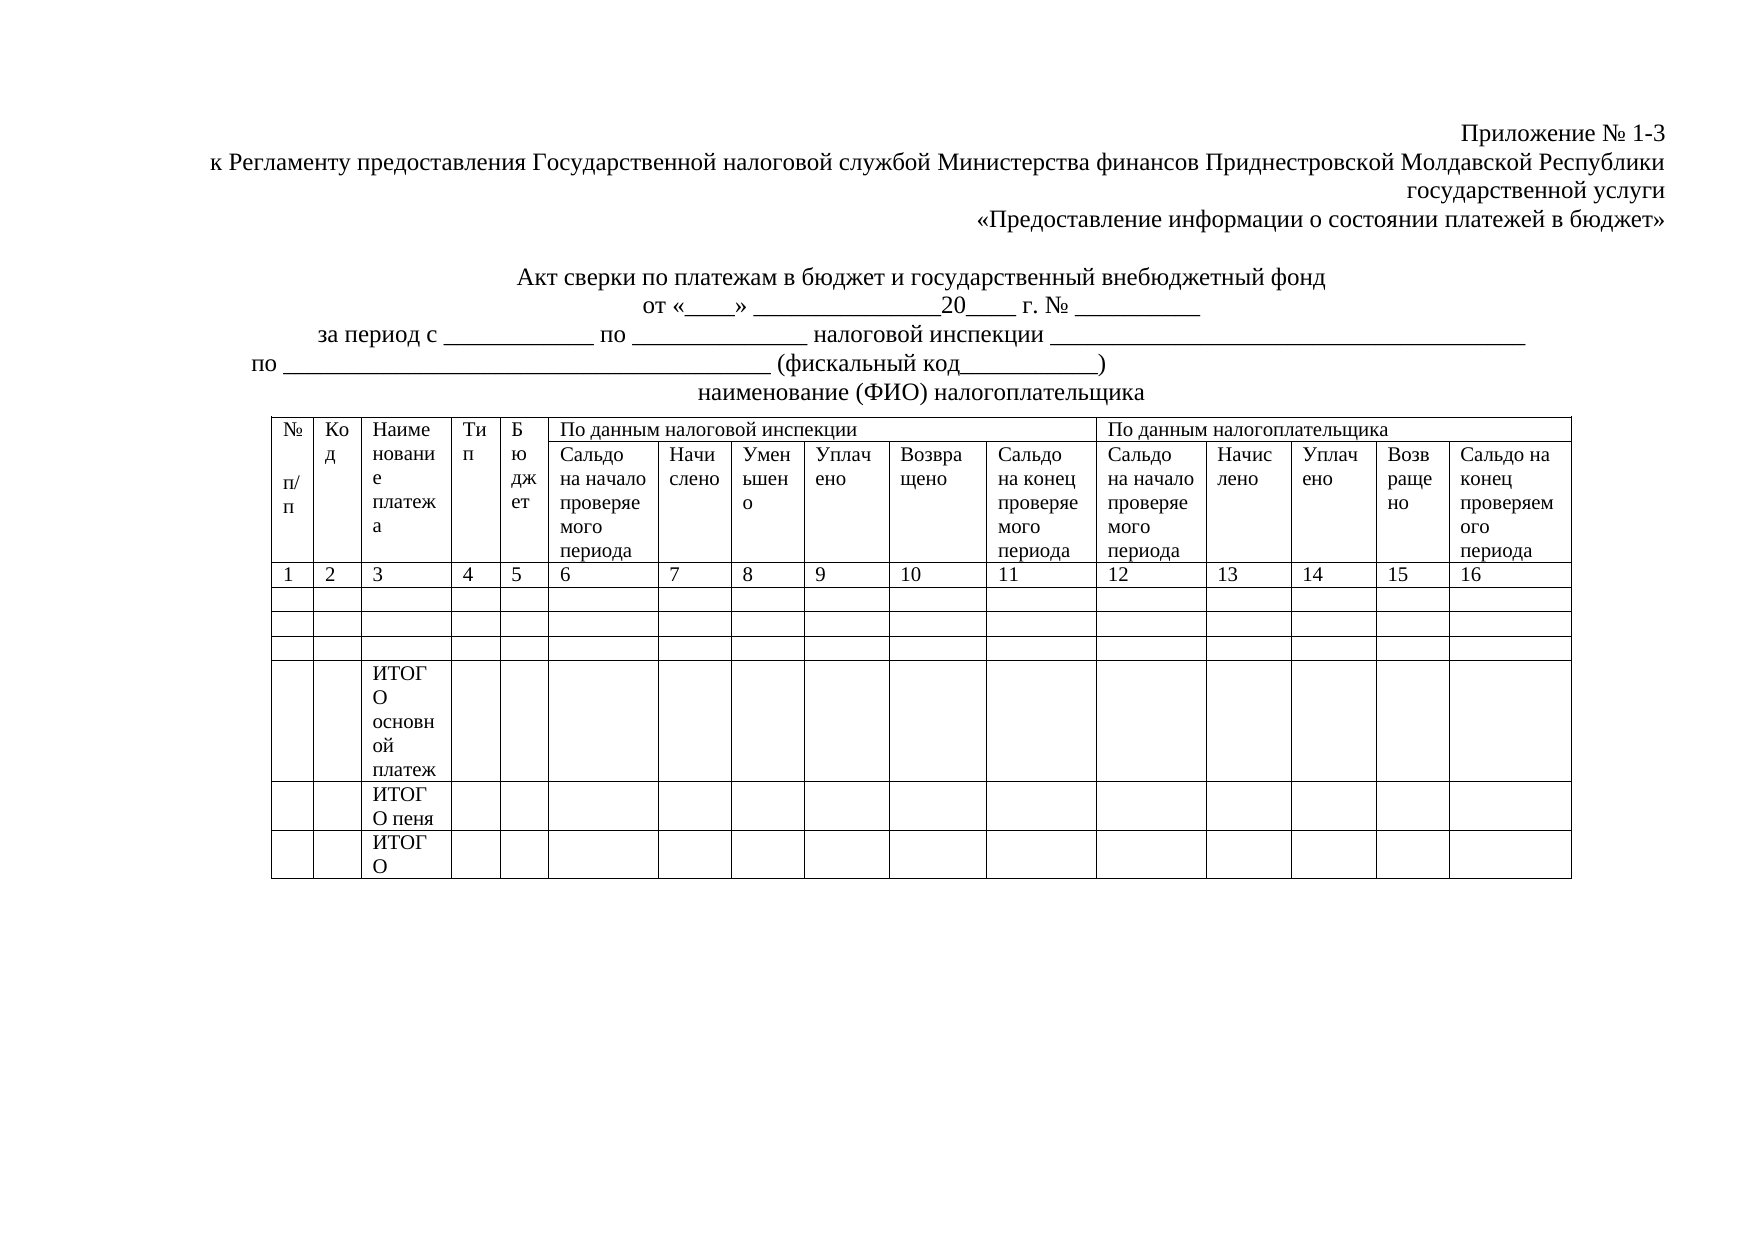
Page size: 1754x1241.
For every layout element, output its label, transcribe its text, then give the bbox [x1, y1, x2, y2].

table_cell [805, 612, 889, 636]
table_cell [732, 588, 804, 611]
table_cell [501, 612, 548, 636]
table_cell [362, 588, 451, 611]
table_cell [1450, 637, 1571, 660]
table_cell [987, 612, 1096, 636]
table_cell [314, 661, 361, 781]
table_cell [890, 661, 986, 781]
text по _______________________________________ (фискальный код___________) [177, 348, 1665, 377]
table_cell [314, 612, 361, 636]
table_cell [732, 612, 804, 636]
table_cell 6 [549, 563, 658, 586]
table_cell [1292, 637, 1376, 660]
table_cell [805, 588, 889, 611]
text от «____» _______________20____ г. № __________ [177, 291, 1665, 319]
table_cell [452, 831, 500, 878]
table_cell [272, 612, 313, 636]
text к Регламенту предоставления Государственной налоговой службой Министерства финансов Приднестровской Молдавской Республики государственной услуги [177, 147, 1665, 204]
table_cell [1207, 782, 1291, 830]
table_cell [452, 588, 500, 611]
table_cell [272, 637, 313, 660]
table_header № п/п [272, 418, 313, 562]
text Акт сверки по платежам в бюджет и государственный внебюджетный фонд [177, 262, 1665, 291]
table_cell 10 [890, 563, 986, 586]
table_cell [549, 612, 658, 636]
text «Предоставление информации о состоянии платежей в бюджет» [177, 204, 1665, 233]
table_cell [805, 637, 889, 660]
table_cell [272, 831, 313, 878]
table_cell [1450, 612, 1571, 636]
table_cell 14 [1292, 563, 1376, 586]
table_cell Уплачено [805, 442, 889, 562]
table_cell Начислено [659, 442, 731, 562]
table_cell [805, 831, 889, 878]
table_cell [1097, 637, 1206, 660]
table_cell 5 [501, 563, 548, 586]
table_cell [987, 782, 1096, 830]
table_cell [1292, 782, 1376, 830]
table_cell [452, 661, 500, 781]
table_cell [1207, 831, 1291, 878]
table_cell [659, 637, 731, 660]
table_cell [452, 637, 500, 660]
table_cell [362, 637, 451, 660]
table_cell [501, 782, 548, 830]
table_cell [501, 661, 548, 781]
table_cell [890, 831, 986, 878]
table_cell [987, 831, 1096, 878]
table_cell [1097, 831, 1206, 878]
table_cell [1377, 637, 1449, 660]
table_cell ИТОГО основной платеж [362, 661, 451, 781]
table_cell [987, 661, 1096, 781]
table_cell [549, 831, 658, 878]
table_header Код [314, 418, 361, 562]
table_cell 3 [362, 563, 451, 586]
table_cell [1450, 782, 1571, 830]
table_cell ИТОГО пеня [362, 782, 451, 830]
table_cell [272, 588, 313, 611]
table_cell 9 [805, 563, 889, 586]
table_cell 15 [1377, 563, 1449, 586]
table_cell [805, 782, 889, 830]
table_cell [1450, 588, 1571, 611]
table_cell 16 [1450, 563, 1571, 586]
table_cell [549, 661, 658, 781]
table_cell Сальдо на начало проверяемого периода [549, 442, 658, 562]
table_cell 7 [659, 563, 731, 586]
table_cell Сальдо на конец проверяемого периода [987, 442, 1096, 562]
table_cell [1292, 612, 1376, 636]
table_header Тип [452, 418, 500, 562]
table_cell [549, 782, 658, 830]
table_cell [1450, 831, 1571, 878]
table_cell [890, 612, 986, 636]
table_cell [1207, 588, 1291, 611]
table_cell [1097, 612, 1206, 636]
table_cell [272, 782, 313, 830]
table_cell [1097, 588, 1206, 611]
table_cell [314, 782, 361, 830]
table_cell [659, 831, 731, 878]
table_cell 8 [732, 563, 804, 586]
table_cell [1450, 661, 1571, 781]
table_cell [732, 831, 804, 878]
table_cell Уменьшено [732, 442, 804, 562]
table_cell [732, 637, 804, 660]
table_cell [659, 588, 731, 611]
table_cell [314, 831, 361, 878]
table_cell [314, 588, 361, 611]
text за период с ____________ по ______________ налоговой инспекции ______________________________________ [177, 319, 1665, 348]
table_cell [1207, 612, 1291, 636]
table_cell [549, 588, 658, 611]
table_cell [659, 782, 731, 830]
table_cell 13 [1207, 563, 1291, 586]
table_cell [501, 588, 548, 611]
table_cell Начислено [1207, 442, 1291, 562]
table_cell [1292, 831, 1376, 878]
text наименование (ФИО) налогоплательщика [177, 377, 1665, 406]
table_cell [1207, 637, 1291, 660]
table_cell 2 [314, 563, 361, 586]
table_cell [890, 637, 986, 660]
table_cell [1097, 782, 1206, 830]
table_cell [987, 637, 1096, 660]
table_cell [1207, 661, 1291, 781]
table_cell [1377, 831, 1449, 878]
table_cell 1 [272, 563, 313, 586]
table_cell [314, 637, 361, 660]
table_cell [659, 661, 731, 781]
table_cell [1292, 661, 1376, 781]
table_cell [1097, 661, 1206, 781]
table_cell [1377, 782, 1449, 830]
table_cell ИТОГО [362, 831, 451, 878]
table_cell Сальдо на конец проверяемого периода [1450, 442, 1571, 562]
table_cell Сальдо на начало проверяемого периода [1097, 442, 1206, 562]
table_header По данным налоговой инспекции [549, 418, 1096, 441]
table_cell 11 [987, 563, 1096, 586]
table_cell [272, 661, 313, 781]
table_cell [549, 637, 658, 660]
table_cell [732, 661, 804, 781]
table_cell Возвращено [890, 442, 986, 562]
table_cell [501, 831, 548, 878]
table_header Наименование платежа [362, 418, 451, 562]
table_cell [1377, 588, 1449, 611]
table_cell [452, 612, 500, 636]
table_header По данным налогоплательщика [1097, 418, 1571, 441]
table_cell [987, 588, 1096, 611]
table_cell 4 [452, 563, 500, 586]
text Приложение № 1-3 [177, 118, 1665, 147]
table_cell [890, 588, 986, 611]
table_cell [890, 782, 986, 830]
table_cell [362, 612, 451, 636]
table_cell [805, 661, 889, 781]
table_cell [659, 612, 731, 636]
table_cell [1292, 588, 1376, 611]
table_cell [501, 637, 548, 660]
table_cell [452, 782, 500, 830]
table_cell [732, 782, 804, 830]
table_cell Возвращено [1377, 442, 1449, 562]
table_cell [1377, 612, 1449, 636]
table_header Бюджет [501, 418, 548, 562]
table_cell Уплачено [1292, 442, 1376, 562]
table_cell 12 [1097, 563, 1206, 586]
table_cell [1377, 661, 1449, 781]
